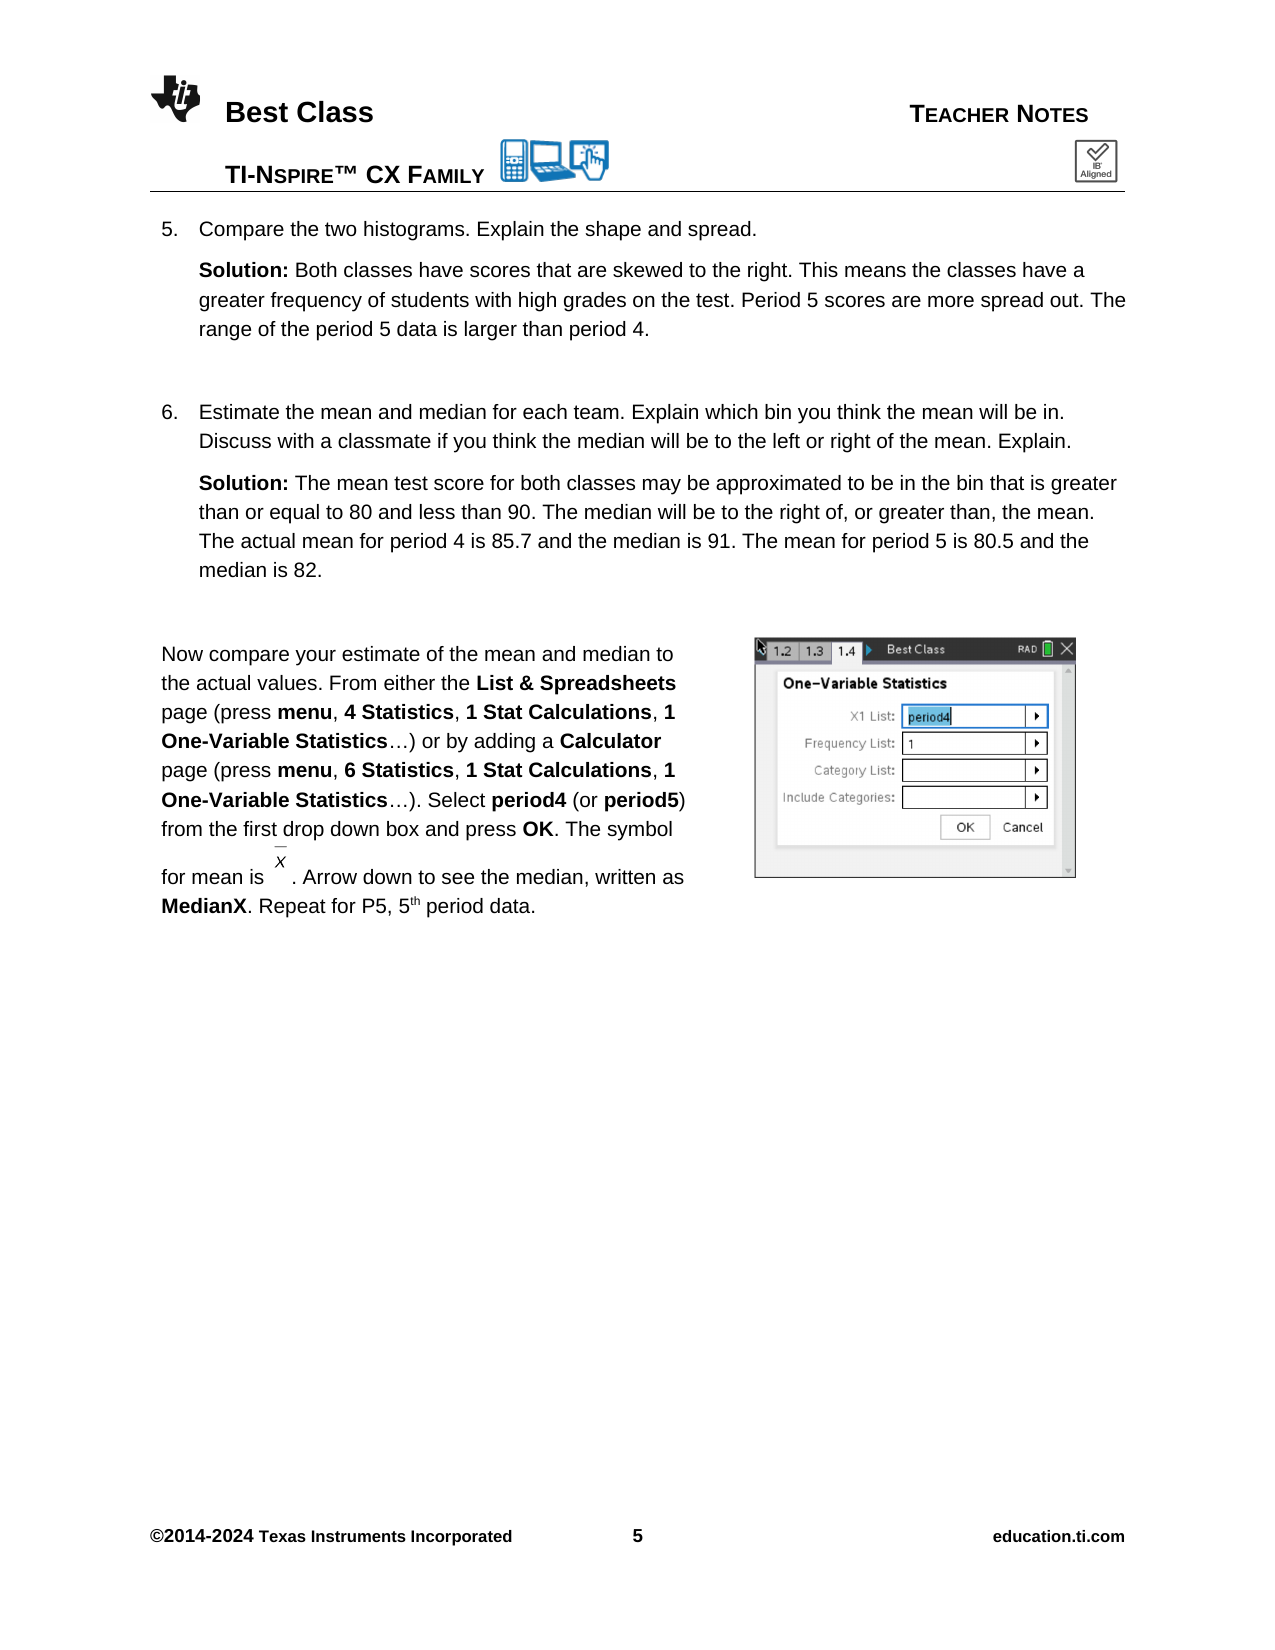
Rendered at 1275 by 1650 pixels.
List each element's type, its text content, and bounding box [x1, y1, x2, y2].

table_cell Now compare your estimate of the mean and median to the actual values. From either the List & Spreadsheets page (press menu, 4 Statistics, 1 Stat Calculations, 1 One-Variable Statistics…) or by adding a Calculator page (press menu, 6 Statistics, 1 Stat Calculations, 1 One-Variable Statistics…). Select period4 (or period5) from the first drop down box and press OK. The symbol for mean is . Arrow down to see the median, written as MedianX. Repeat for P5, 5th period data. [150, 636, 742, 930]
picture [1073, 138, 1119, 184]
table_cell Compare the two histograms. Explain the shape and spread. Solution: Both classes have scores that are skewed to the right. This means the classes have a greater frequency of students with high grades on the test. Period 5 scores are more spread out. The range of the period 5 data is larger than period 4. Estimate the mean and median for each team. Explain which bin you think the mean will be in. Discuss with a classmate if you think the median will be to the left or right of the mean. Explain. Solution: The mean test score for both classes may be approximated to be in the bin that is greater than or equal to 80 and less than 90. The median will be to the right of, or greater than, the mean. The actual mean for period 4 is 85.7 and the median is 91. The mean for period 5 is 80.5 and the median is 82. [150, 211, 1146, 636]
table_cell [743, 636, 1146, 930]
picture [753, 636, 1077, 879]
picture [150, 75, 200, 123]
picture [498, 137, 612, 184]
